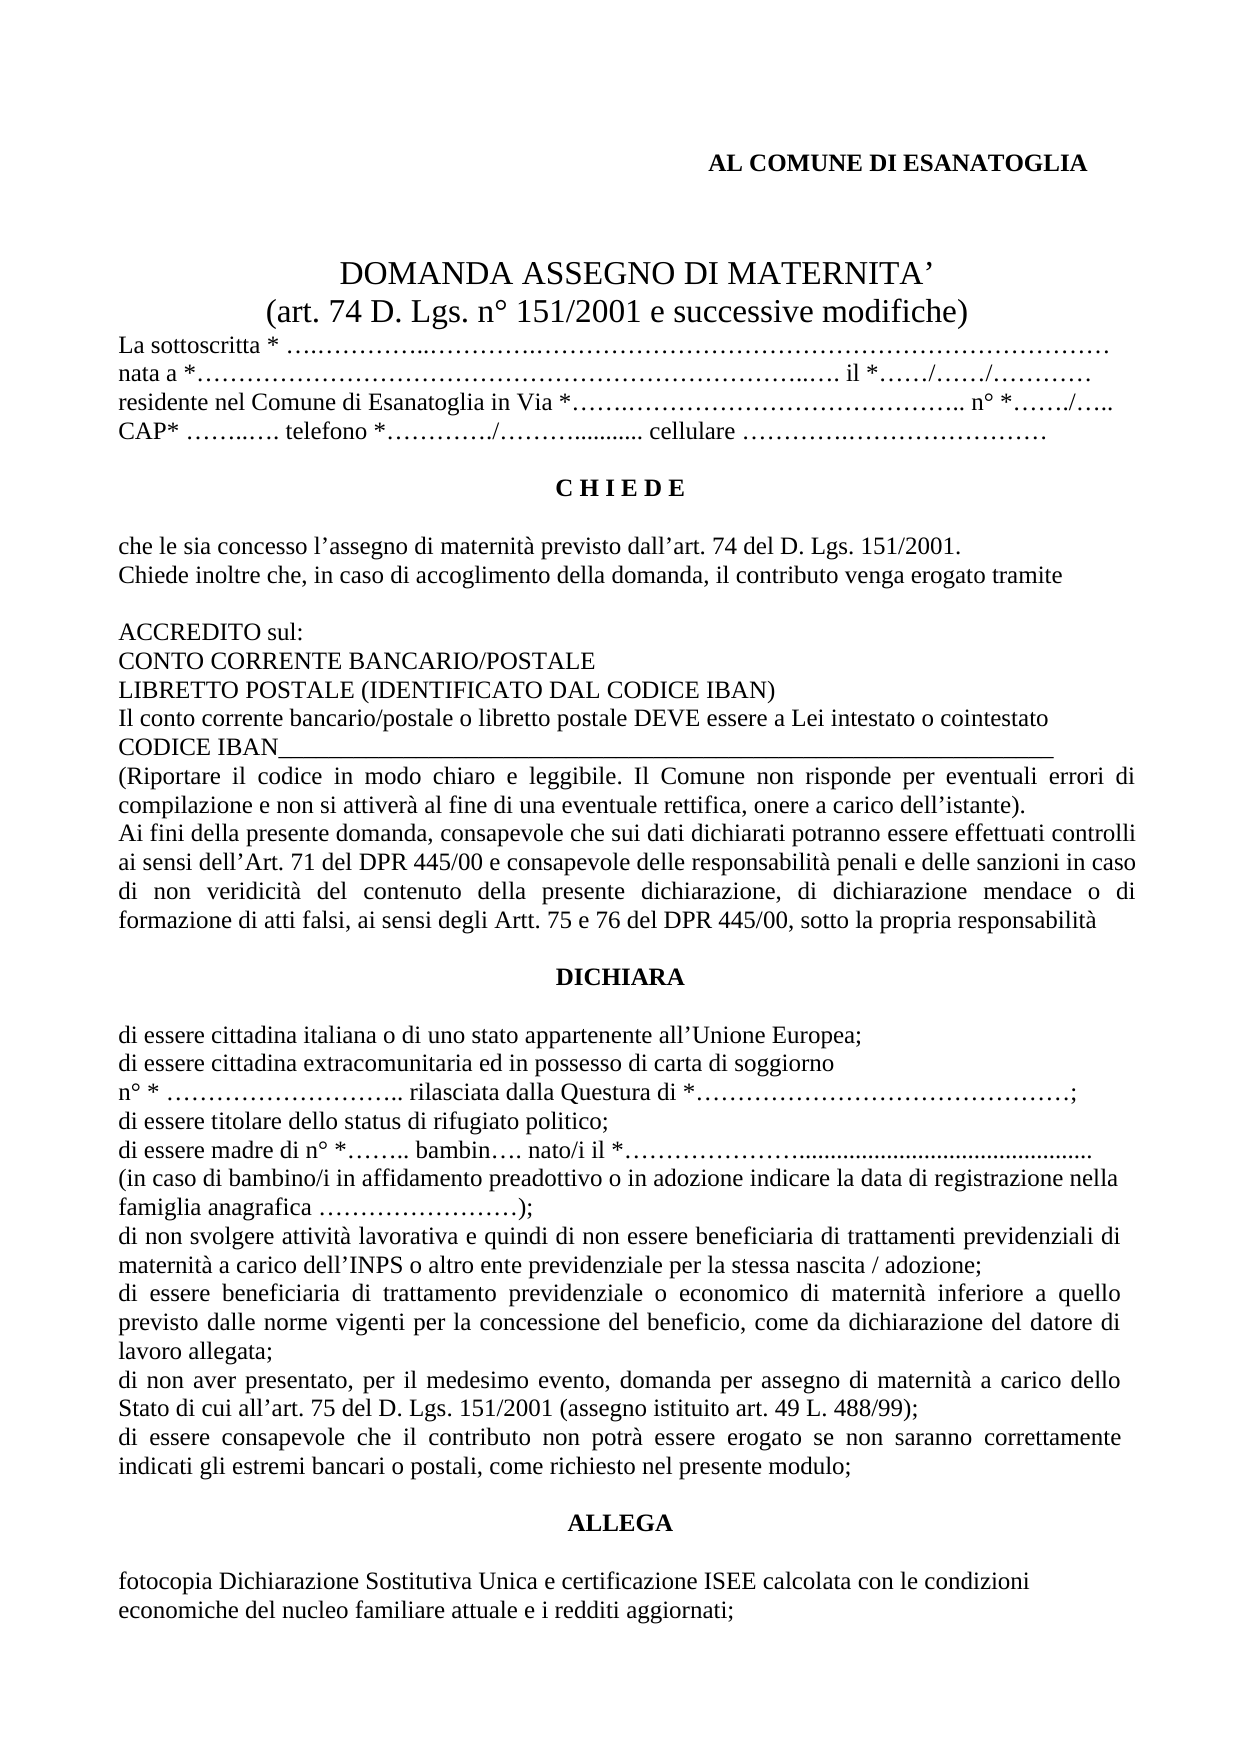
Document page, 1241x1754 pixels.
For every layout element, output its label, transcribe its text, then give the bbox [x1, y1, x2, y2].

text CAP* ……..…. telefono *…………./………........... cellulare ………….…………………… [118, 416, 1122, 445]
text LIBRETTO POSTALE (IDENTIFICATO DAL CODICE IBAN) [118, 675, 1122, 703]
text CODICE IBAN______________________________________________________________ [118, 732, 1122, 761]
text di non aver presentato, per il medesimo evento, domanda per assegno di maternità a carico dello Stato di cui all’art. 75 del D. Lgs. 151/2001 (assegno istituito art. 49 L. 488/99); [118, 1365, 1122, 1422]
text ACCREDITO sul: [118, 617, 1122, 646]
text di essere beneficiaria di trattamento previdenziale o economico di maternità inferiore a quello previsto dalle norme vigenti per la concessione del beneficio, come da dichiarazione del datore di lavoro allegata; [118, 1278, 1122, 1365]
text che le sia concesso l’assegno di maternità previsto dall’art. 74 del D. Lgs. 151/2001. [118, 531, 1122, 560]
text (Riportare il codice in modo chiaro e leggibile. Il Comune non risponde per eventuali errori di compilazione e non si attiverà al fine di una eventuale rettifica, onere a carico dell’istante). [118, 761, 1137, 818]
text famiglia anagrafica ……………………); [118, 1192, 1122, 1221]
text nata a *………………………………………………………………..…. il *……/……/………… [118, 358, 1122, 387]
text fotocopia Dichiarazione Sostitutiva Unica e certificazione ISEE calcolata con le condizioni [118, 1566, 1122, 1595]
text C H I E D E [118, 473, 1122, 502]
text Ai fini della presente domanda, consapevole che sui dati dichiarati potranno essere effettuati controlli ai sensi dell’Art. 71 del DPR 445/00 e consapevole delle responsabilità penali e delle sanzioni in caso di non veridicità del contenuto della presente dichiarazione, di dichiarazione mendace o di formazione di atti falsi, ai sensi degli Artt. 75 e 76 del DPR 445/00, sotto la propria responsabilità [118, 818, 1137, 933]
text DICHIARA [118, 962, 1122, 991]
text di non svolgere attività lavorativa e quindi di non essere beneficiaria di trattamenti previdenziali di maternità a carico dell’INPS o altro ente previdenziale per la stessa nascita / adozione; [118, 1221, 1122, 1278]
text AL COMUNE DI ESANATOGLIA [634, 148, 1122, 176]
text di essere titolare dello status di rifugiato politico; [118, 1106, 1122, 1135]
text (in caso di bambino/i in affidamento preadottivo o in adozione indicare la data di registrazione nella [118, 1163, 1122, 1192]
text DOMANDA ASSEGNO DI MATERNITA’ [266, 253, 1122, 291]
text Chiede inoltre che, in caso di accoglimento della domanda, il contributo venga erogato tramite [118, 560, 1122, 588]
text CONTO CORRENTE BANCARIO/POSTALE [118, 646, 1122, 675]
text di essere madre di n° *…….. bambin…. nato/i il *…………………............................................... [118, 1135, 1122, 1163]
text La sottoscritta * ….…………..………….…………………………………………………………… [118, 330, 1122, 358]
text n° * ……………………….. rilasciata dalla Questura di *………………………………………; [118, 1077, 1122, 1106]
text di essere consapevole che il contributo non potrà essere erogato se non saranno correttamente indicati gli estremi bancari o postali, come richiesto nel presente modulo; [118, 1422, 1122, 1480]
text di essere cittadina extracomunitaria ed in possesso di carta di soggiorno [118, 1048, 1122, 1077]
text (art. 74 D. Lgs. n° 151/2001 e successive modifiche) [266, 291, 1122, 330]
text Il conto corrente bancario/postale o libretto postale DEVE essere a Lei intestato o cointestato [118, 703, 1122, 732]
text ALLEGA [118, 1508, 1122, 1537]
text residente nel Comune di Esanatoglia in Via *…….………………………………….. n° *……./….. [118, 387, 1122, 416]
text economiche del nucleo familiare attuale e i redditi aggiornati; [118, 1595, 1122, 1623]
text di essere cittadina italiana o di uno stato appartenente all’Unione Europea; [118, 1020, 1122, 1048]
